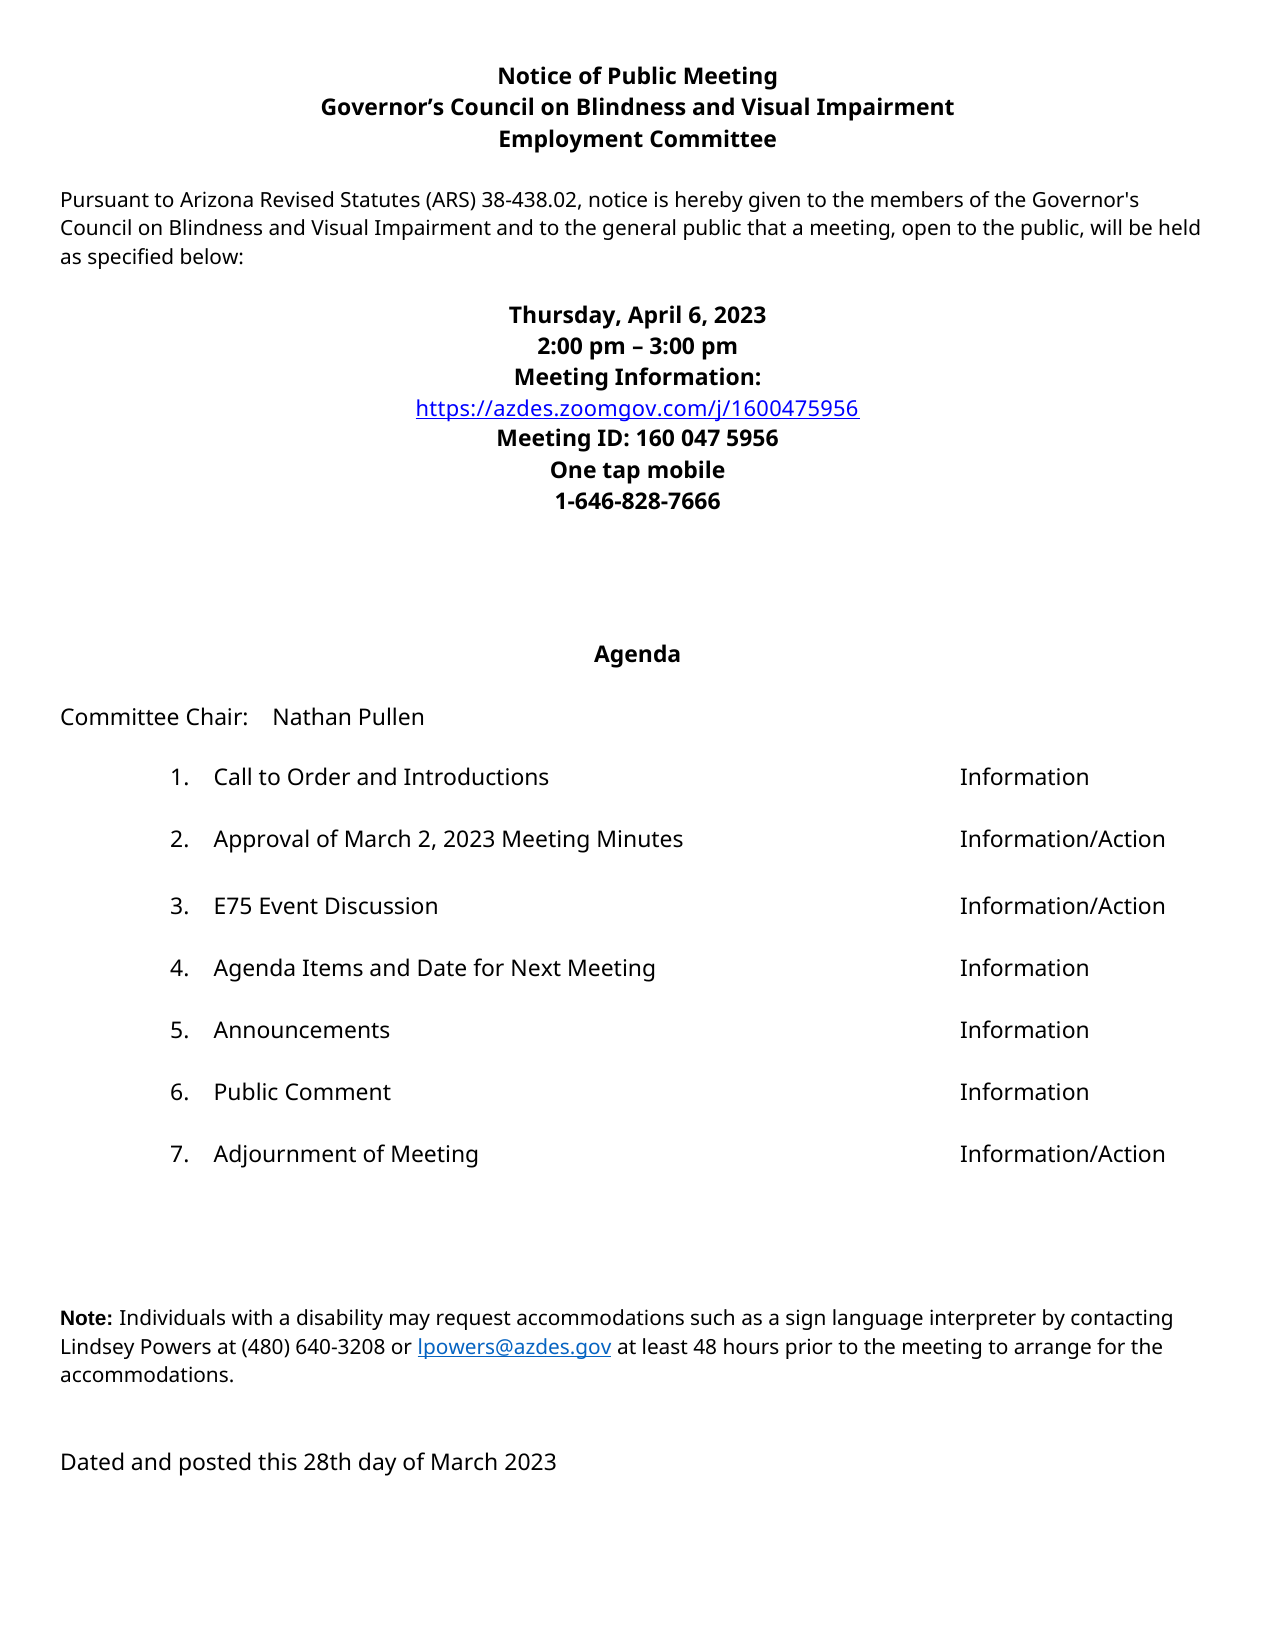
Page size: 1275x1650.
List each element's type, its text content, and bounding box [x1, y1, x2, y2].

list Approval of March 2, 2023 Meeting Minutes Information/Action [170, 823, 1215, 854]
list Agenda Items and Date for Next Meeting Information [170, 952, 1215, 983]
list Adjournment of Meeting Information/Action [170, 1138, 1215, 1169]
list Call to Order and Introductions Information [170, 761, 1215, 792]
text Note: Individuals with a disability may request accommodations such as a sign language interpreter by contacting Lindsey Powers at (480) 640-3208 or lpowers@azdes.gov at least 48 hours prior to the meeting to arrange for the accommodations. [60, 1303, 1215, 1389]
text Pursuant to Arizona Revised Statutes (ARS) 38-438.02, notice is hereby given to the members of the Governor's Council on Blindness and Visual Impairment and to the general public that a meeting, open to the public, will be held as specified below: [60, 185, 1215, 270]
text Employment Committee [60, 122, 1215, 154]
text Governor’s Council on Blindness and Visual Impairment [60, 91, 1215, 122]
text Committee Chair: Nathan Pullen [60, 701, 1215, 732]
text Agenda [60, 638, 1215, 669]
list Public Comment Information [170, 1076, 1215, 1107]
text Thursday, April 6, 2023 [60, 299, 1215, 330]
list Announcements Information [170, 1014, 1215, 1045]
text 1-646-828-7666 [60, 485, 1215, 516]
text Notice of Public Meeting [60, 60, 1215, 91]
text Meeting Information: [60, 361, 1215, 392]
text 2:00 pm – 3:00 pm [60, 330, 1215, 361]
list E75 Event Discussion Information/Action [170, 890, 1215, 921]
text https://azdes.zoomgov.com/j/1600475956 [60, 392, 1215, 422]
text Dated and posted this 28th day of March 2023 [60, 1446, 1215, 1477]
text One tap mobile [60, 453, 1215, 485]
text Meeting ID: 160 047 5956 [60, 422, 1215, 453]
